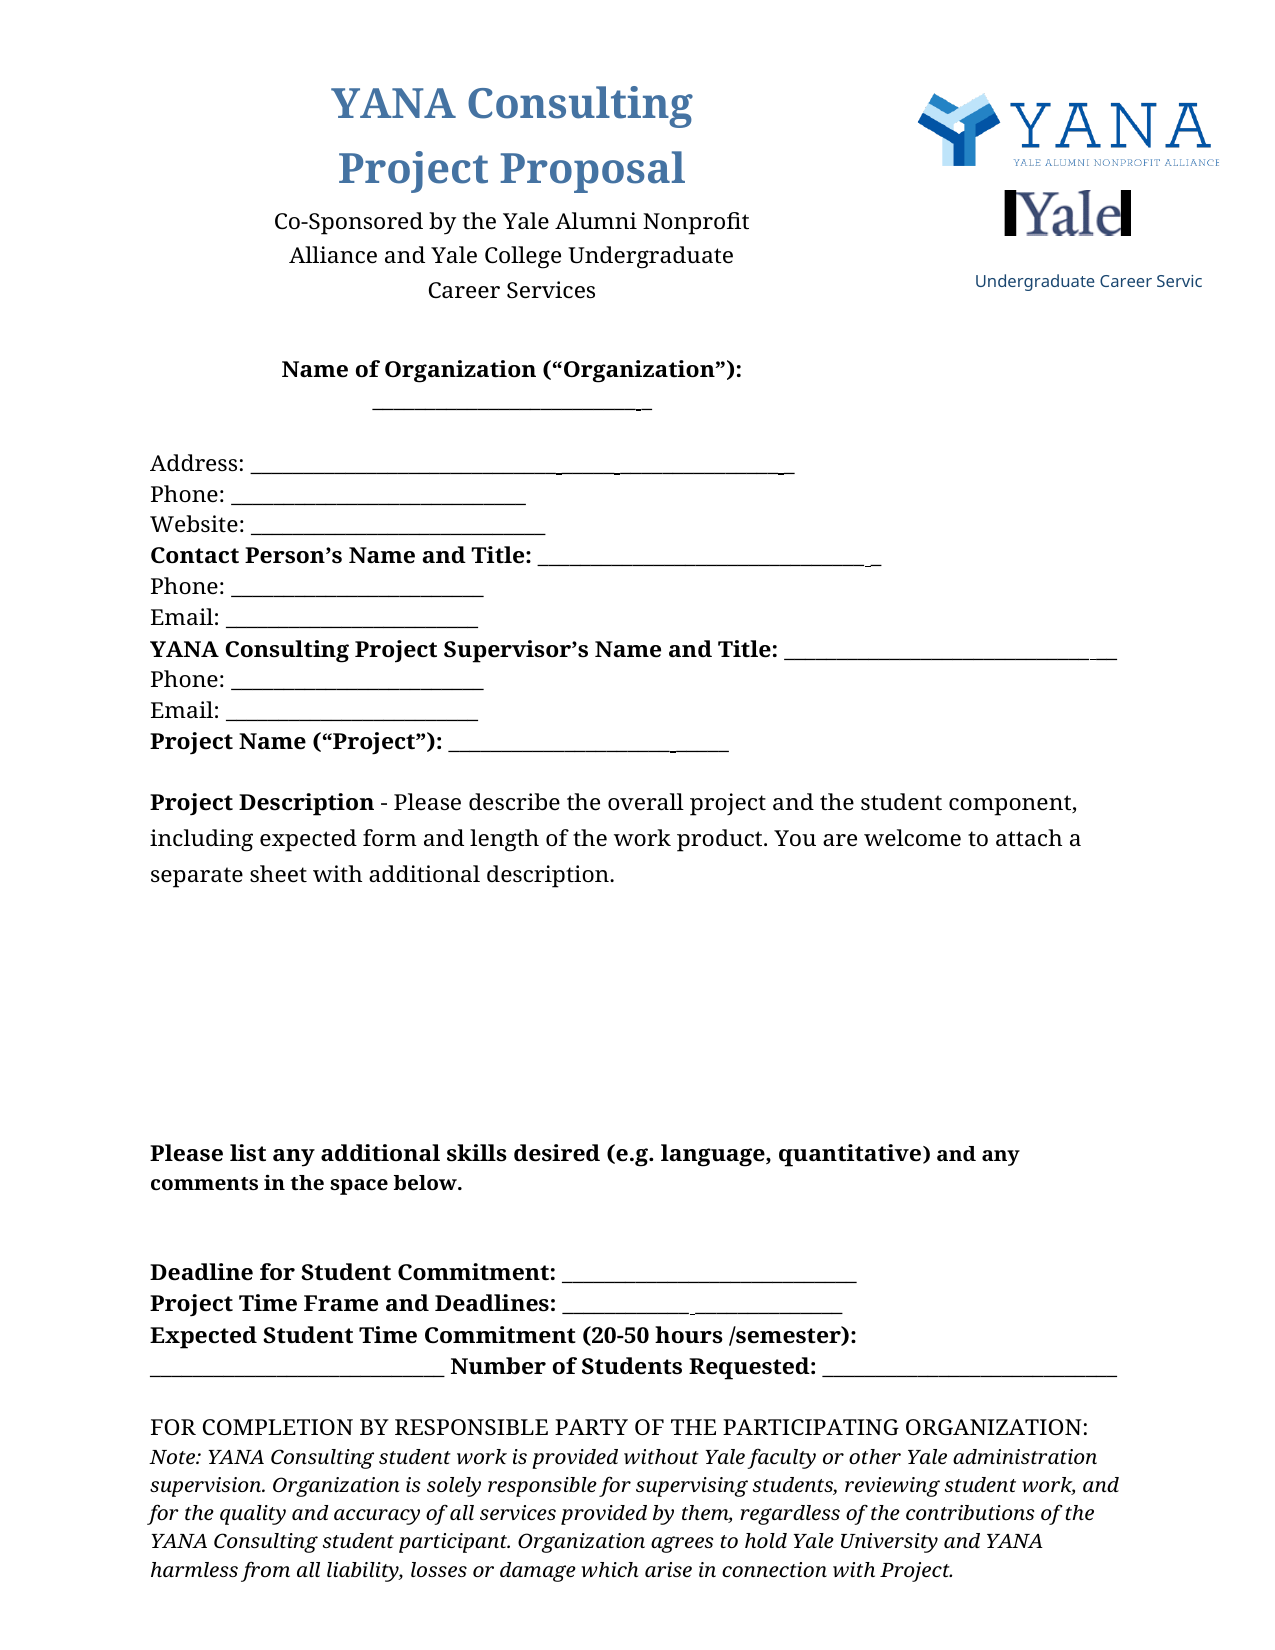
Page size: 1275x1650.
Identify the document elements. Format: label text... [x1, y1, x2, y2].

text Phone: ____________________________ [150, 479, 1229, 508]
text Project Description - Please describe the overall project and the student component, including expected form and length of the work product. You are welcome to attach a separate sheet with additional description. [150, 787, 1129, 888]
text Note: YANA Consulting student work is provided without Yale faculty or other Yale administration supervision. Organization is solely responsible for supervising students, reviewing student work, and for the quality and accuracy of all services provided by them, regardless of the contributions of the YANA Consulting student participant. Organization agrees to hold Yale University and YANA harmless from all liability, losses or damage which arise in connection with Project. [150, 1443, 1129, 1583]
text Undergraduate Career Servic [974, 269, 1229, 292]
text Deadline for Student Commitment: ____________________________ Project Time Frame and Deadlines: ____________ ______________ [150, 1257, 887, 1318]
text Website: ____________________________ [150, 509, 1229, 539]
text Address: _____________________________ _____ _______________ _ [150, 448, 1229, 478]
text Project Name (“Project”): _____________________ _____ [150, 726, 1229, 755]
text Expected Student Time Commitment (20-50 hours /semester): ____________________________ Number of Students Requested: ____________________________ [150, 1320, 1129, 1381]
text Co-Sponsored by the Yale Alumni Nonprofit Alliance and Yale College Undergraduate Career Services [250, 206, 773, 305]
text Name of Organization (“Organization”): _________________________ _ [156, 354, 869, 414]
text Phone: ________________________ [150, 664, 1229, 694]
picture [917, 93, 1220, 166]
text FOR COMPLETION BY RESPONSIBLE PARTY OF THE PARTICIPATING ORGANIZATION: [150, 1412, 1229, 1442]
text Phone: ________________________ [150, 571, 1229, 601]
text Please list any additional skills desired (e.g. language, quantitative) and any comments in the space below. [150, 1138, 1129, 1196]
picture [1004, 190, 1131, 236]
text Email: ________________________ [150, 602, 1229, 632]
text Email: ________________________ [150, 695, 1229, 725]
text Contact Person’s Name and Title: _______________________________ _ [150, 541, 1229, 570]
text YANA Consulting Project Proposal [250, 74, 773, 196]
text YANA Consulting Project Supervisor’s Name and Title: _____________________________ __ [150, 633, 1229, 663]
